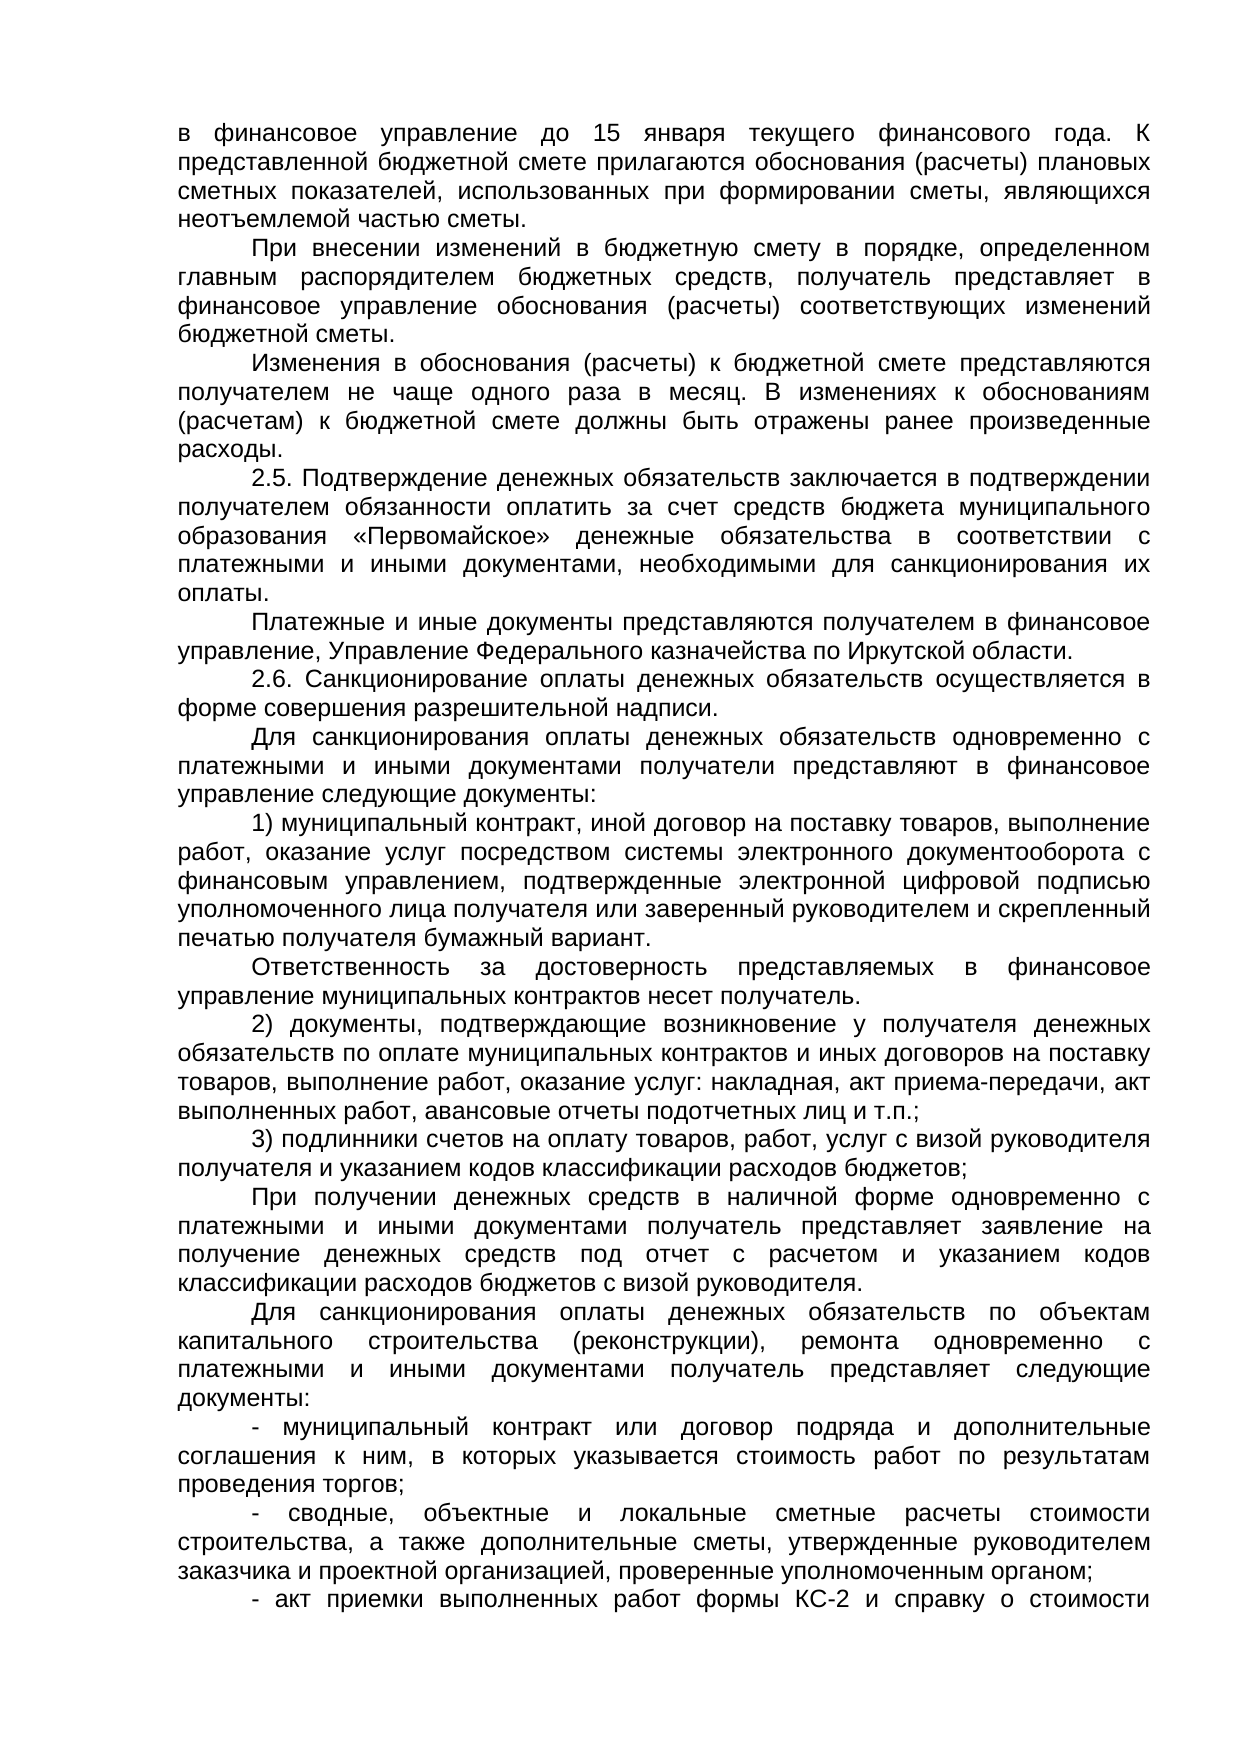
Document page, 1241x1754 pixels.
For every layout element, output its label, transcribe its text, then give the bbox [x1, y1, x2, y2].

text 2) документы, подтверждающие возникновение у получателя денежных обязательств по оплате муниципальных контрактов и иных договоров на поставку товаров, выполнение работ, оказание услуг: накладная, акт приема-передачи, акт выполненных работ, авансовые отчеты подотчетных лиц и т.п.; [177, 1009, 1152, 1124]
text 2.6. Санкционирование оплаты денежных обязательств осуществляется в форме совершения разрешительной надписи. [177, 664, 1152, 722]
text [177, 118, 1152, 233]
text 1) муниципальный контракт, иной договор на поставку товаров, выполнение работ, оказание услуг посредством системы электронного документооборота с финансовым управлением, подтвержденные электронной цифровой подписью уполномоченного лица получателя или заверенный руководителем и скрепленный печатью получателя бумажный вариант. [177, 808, 1152, 952]
text - муниципальный контракт или договор подряда и дополнительные соглашения к ним, в которых указывается стоимость работ по результатам проведения торгов; [177, 1412, 1152, 1498]
text 3) подлинники счетов на оплату товаров, работ, услуг с визой руководителя получателя и указанием кодов классификации расходов бюджетов; [177, 1124, 1152, 1182]
text При получении денежных средств в наличной форме одновременно с платежными и иными документами получатель представляет заявление на получение денежных средств под отчет с расчетом и указанием кодов классификации расходов бюджетов с визой руководителя. [177, 1182, 1152, 1297]
text 2.5. Подтверждение денежных обязательств заключается в подтверждении получателем обязанности оплатить за счет средств бюджета муниципального образования «Первомайское» денежные обязательства в соответствии с платежными и иными документами, необходимыми для санкционирования их оплаты. [177, 463, 1152, 607]
text Платежные и иные документы представляются получателем в финансовое управление, Управление Федерального казначейства по Иркутской области. [177, 607, 1152, 664]
text Изменения в обоснования (расчеты) к бюджетной смете представляются получателем не чаще одного раза в месяц. В изменениях к обоснованиям (расчетам) к бюджетной смете должны быть отражены ранее произведенные расходы. [177, 348, 1152, 463]
text - сводные, объектные и локальные сметные расчеты стоимости строительства, а также дополнительные сметы, утвержденные руководителем заказчика и проектной организацией, проверенные уполномоченным органом; [177, 1498, 1152, 1584]
text При внесении изменений в бюджетную смету в порядке, определенном главным распорядителем бюджетных средств, получатель представляет в финансовое управление обоснования (расчеты) соответствующих изменений бюджетной сметы. [177, 233, 1152, 348]
text Ответственность за достоверность представляемых в финансовое управление муниципальных контрактов несет получатель. [177, 952, 1152, 1009]
text Для санкционирования оплаты денежных обязательств по объектам капитального строительства (реконструкции), ремонта одновременно с платежными и иными документами получатель представляет следующие документы: [177, 1297, 1152, 1412]
text Для санкционирования оплаты денежных обязательств одновременно с платежными и иными документами получатели представляют в финансовое управление следующие документы: [177, 722, 1152, 808]
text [177, 1584, 1152, 1613]
